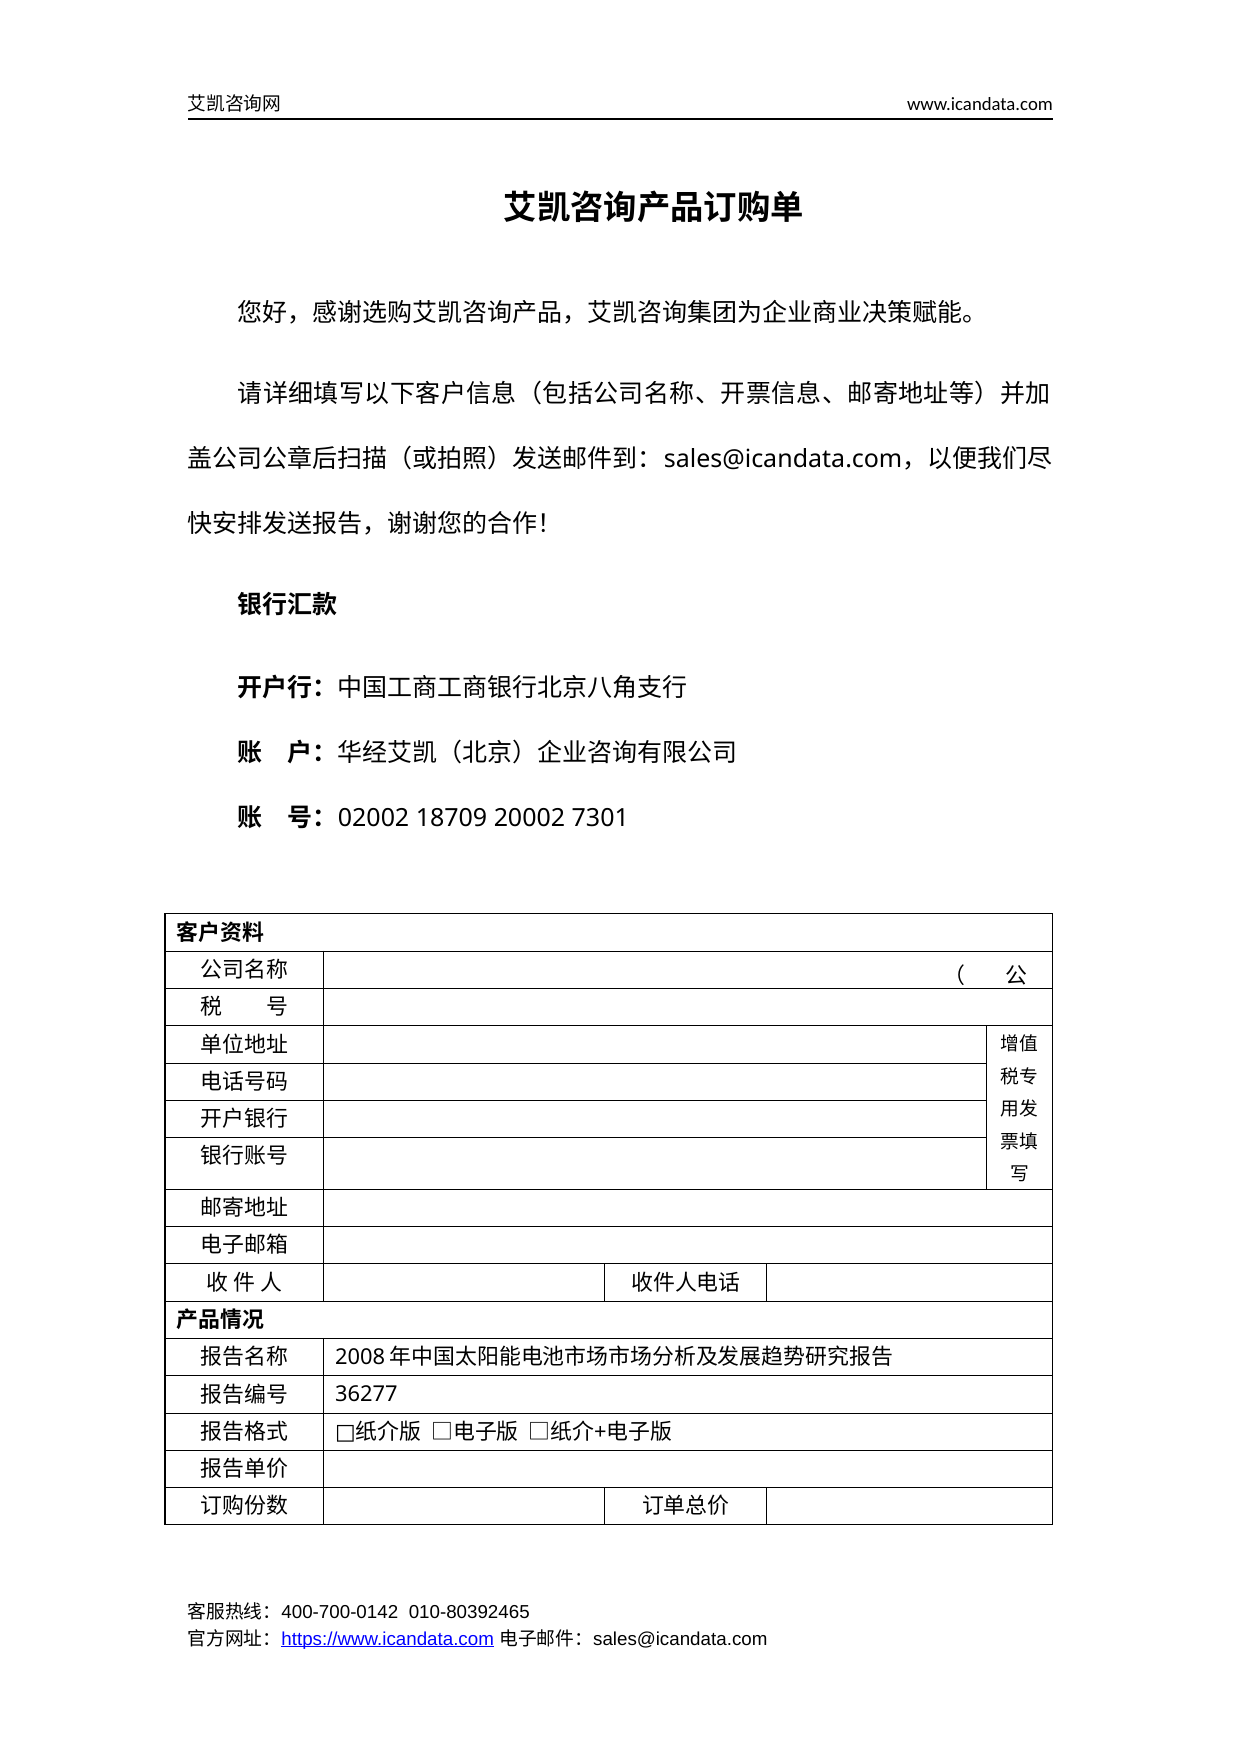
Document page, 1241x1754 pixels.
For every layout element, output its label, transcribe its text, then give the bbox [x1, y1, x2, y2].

table_cell [324, 1026, 986, 1062]
table_cell [324, 1190, 1052, 1226]
table_cell 开户银行 [166, 1101, 323, 1137]
table_cell [324, 1264, 604, 1301]
text 您好，感谢选购艾凯咨询产品，艾凯咨询集团为企业商业决策赋能。 [187, 278, 1053, 343]
table_cell 增值税专用发票填写 [987, 1026, 1052, 1189]
table_cell [324, 1101, 986, 1137]
table_cell 2008年中国太阳能电池市场市场分析及发展趋势研究报告 [324, 1339, 1052, 1375]
table_cell 电话号码 [166, 1064, 323, 1100]
table_cell 报告单价 [166, 1451, 323, 1487]
text 账 号：02002 18709 20002 7301 [187, 783, 1053, 848]
table_cell 产品情况 [166, 1302, 1052, 1338]
table_cell 邮寄地址 [166, 1190, 323, 1226]
table_cell [324, 952, 1052, 988]
text 银行汇款 [187, 570, 1053, 635]
text 开户行：中国工商工商银行北京八角支行 [187, 653, 1053, 718]
table_cell 银行账号 [166, 1138, 323, 1189]
table_cell 订单总价 [605, 1488, 766, 1524]
table_cell 公司名称 [166, 952, 323, 988]
table_cell 报告格式 [166, 1414, 323, 1450]
table_cell 报告名称 [166, 1339, 323, 1375]
table_cell 税 号 [166, 989, 323, 1025]
table_cell 电子邮箱 [166, 1227, 323, 1263]
table_cell 收 件 人 [166, 1264, 323, 1301]
table_cell [767, 1264, 1052, 1301]
table_cell 单位地址 [166, 1026, 323, 1062]
text 请详细填写以下客户信息（包括公司名称、开票信息、邮寄地址等）并加盖公司公章后扫描（或拍照）发送邮件到：sales@icandata.com，以便我们尽快安排发送报告，谢谢您的合作！ [187, 359, 1053, 554]
table_cell [324, 1227, 1052, 1263]
table_cell 订购份数 [166, 1488, 323, 1524]
table_cell [324, 1488, 604, 1524]
text 艾凯咨询产品订购单 [187, 172, 1053, 237]
table_cell [324, 1064, 986, 1100]
table_cell □纸介版 □电子版 □纸介+电子版 [324, 1414, 1052, 1450]
table_cell 报告编号 [166, 1376, 323, 1412]
table_cell [324, 1451, 1052, 1487]
table_cell [324, 1138, 986, 1189]
table_header 客户资料 [166, 914, 1052, 951]
table_cell 收件人电话 [605, 1264, 766, 1301]
table_cell 36277 [324, 1376, 1052, 1412]
text 账 户：华经艾凯（北京）企业咨询有限公司 [187, 718, 1053, 783]
table_cell [324, 989, 1052, 1025]
table_cell [767, 1488, 1052, 1524]
